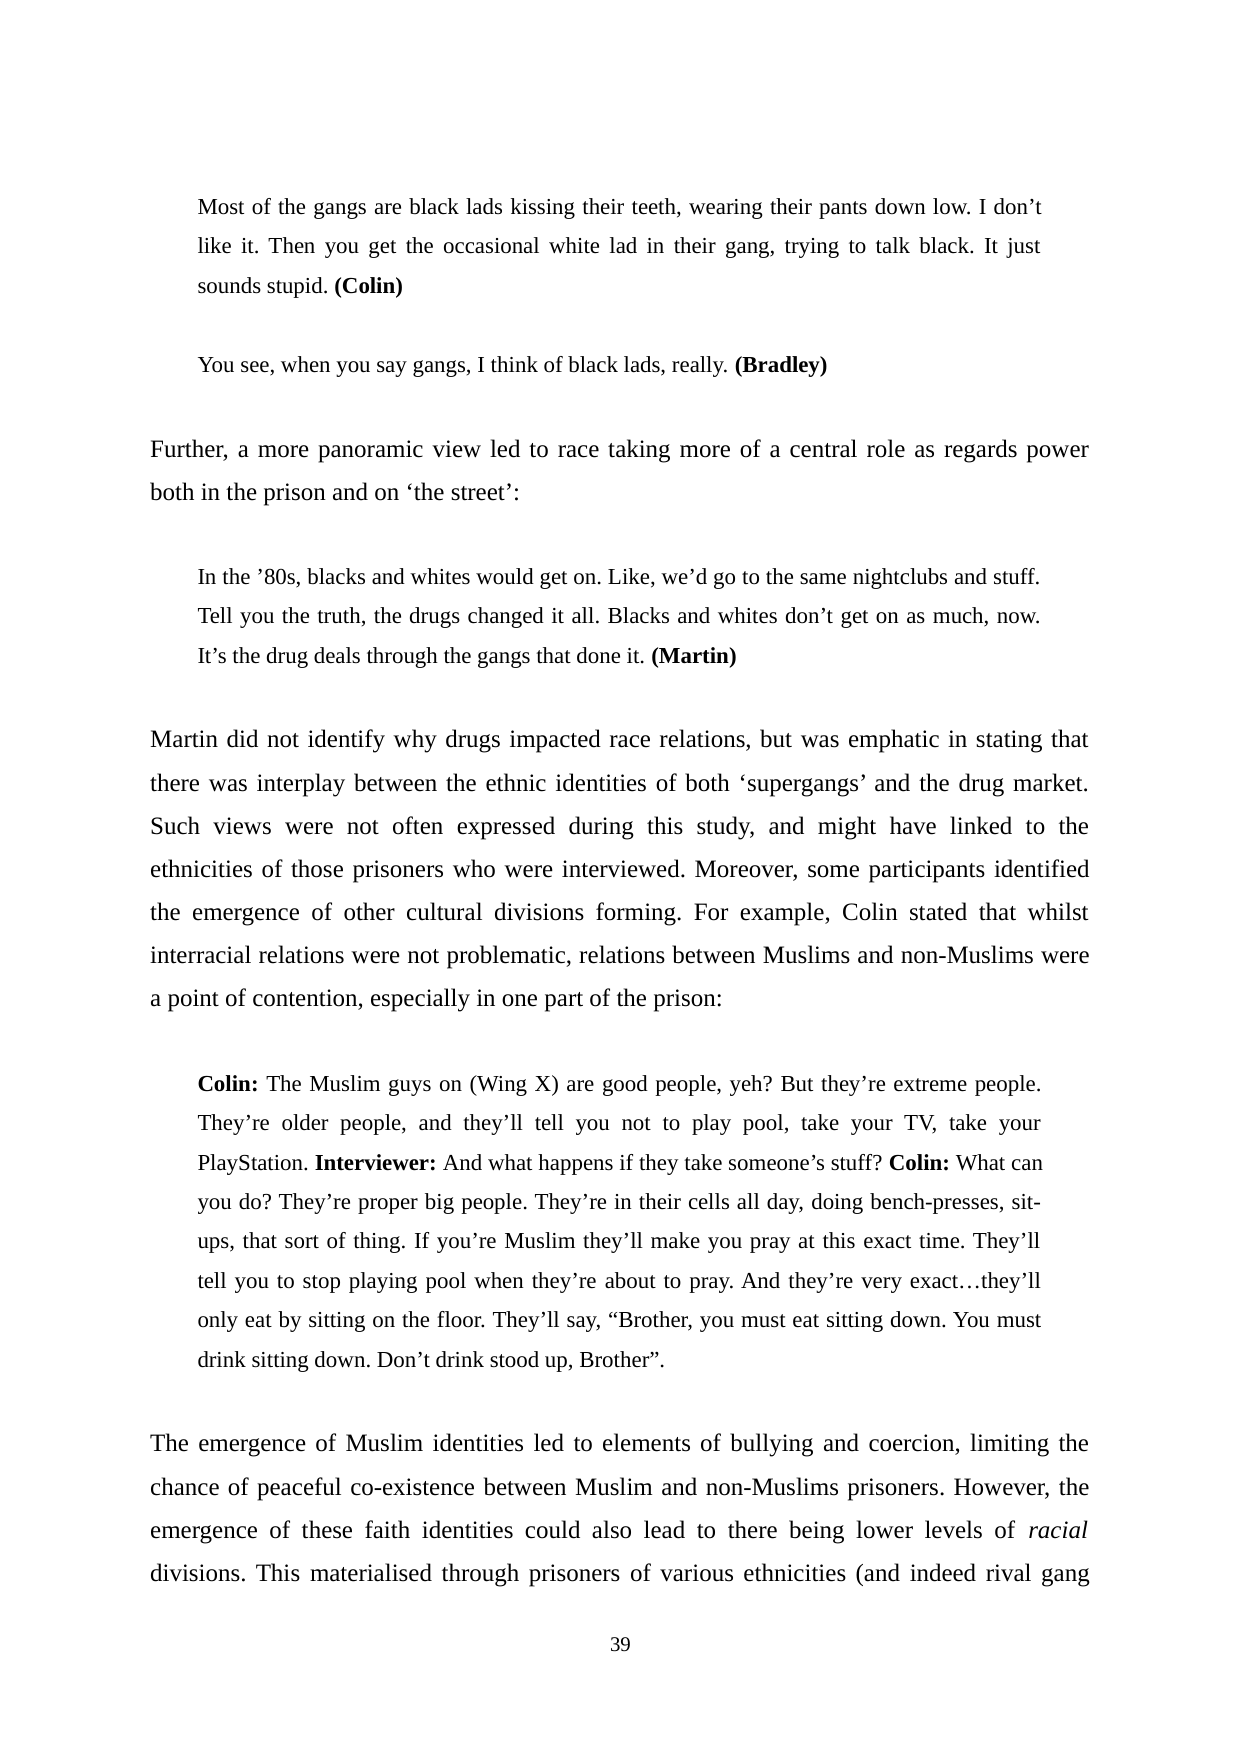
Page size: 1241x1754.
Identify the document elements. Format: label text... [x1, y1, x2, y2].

text Martin did not identify why drugs impacted race relations, but was emphatic in stating that there was interplay between the ethnic identities of both ‘supergangs’ and the drug market. Such views were not often expressed during this study, and might have linked to the ethnicities of those prisoners who were interviewed. Moreover, some participants identified the emergence of other cultural divisions forming. For example, Colin stated that whilst interracial relations were not problematic, relations between Muslims and non-Muslims were a point of contention, especially in one part of the prison: [150, 724, 1090, 1012]
text Most of the gangs are black lads kissing their teeth, wearing their pants down low. I don’t like it. Then you get the occasional white lad in their gang, trying to talk black. It just sounds stupid. (Colin) [197, 193, 1043, 298]
text Further, a more panoramic view led to race taking more of a central role as regards power both in the prison and on ‘the street’: [150, 434, 1090, 506]
text Colin: The Muslim guys on (Wing X) are good people, yeh? But they’re extreme people. They’re older people, and they’ll tell you not to play pool, take your TV, take your PlayStation. Interviewer: And what happens if they take someone’s stuff? Colin: What can you do? They’re proper big people. They’re in their cells all day, doing bench-presses, sit-ups, that sort of thing. If you’re Muslim they’ll make you pray at this exact time. They’ll tell you to stop playing pool when they’re about to pray. And they’re very exact…they’ll only eat by sitting on the floor. They’ll say, “Brother, you must eat sitting down. You must drink sitting down. Don’t drink stood up, Brother”. [197, 1069, 1043, 1372]
text In the ’80s, blacks and whites would get on. Like, we’d go to the same nightclubs and stuff. Tell you the truth, the drugs changed it all. Blacks and whites don’t get on as much, now. It’s the drug deals through the gangs that done it. (Martin) [197, 563, 1043, 668]
text You see, when you say gangs, I think of black lads, really. (Bradley) [197, 351, 1043, 377]
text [150, 1428, 1090, 1587]
